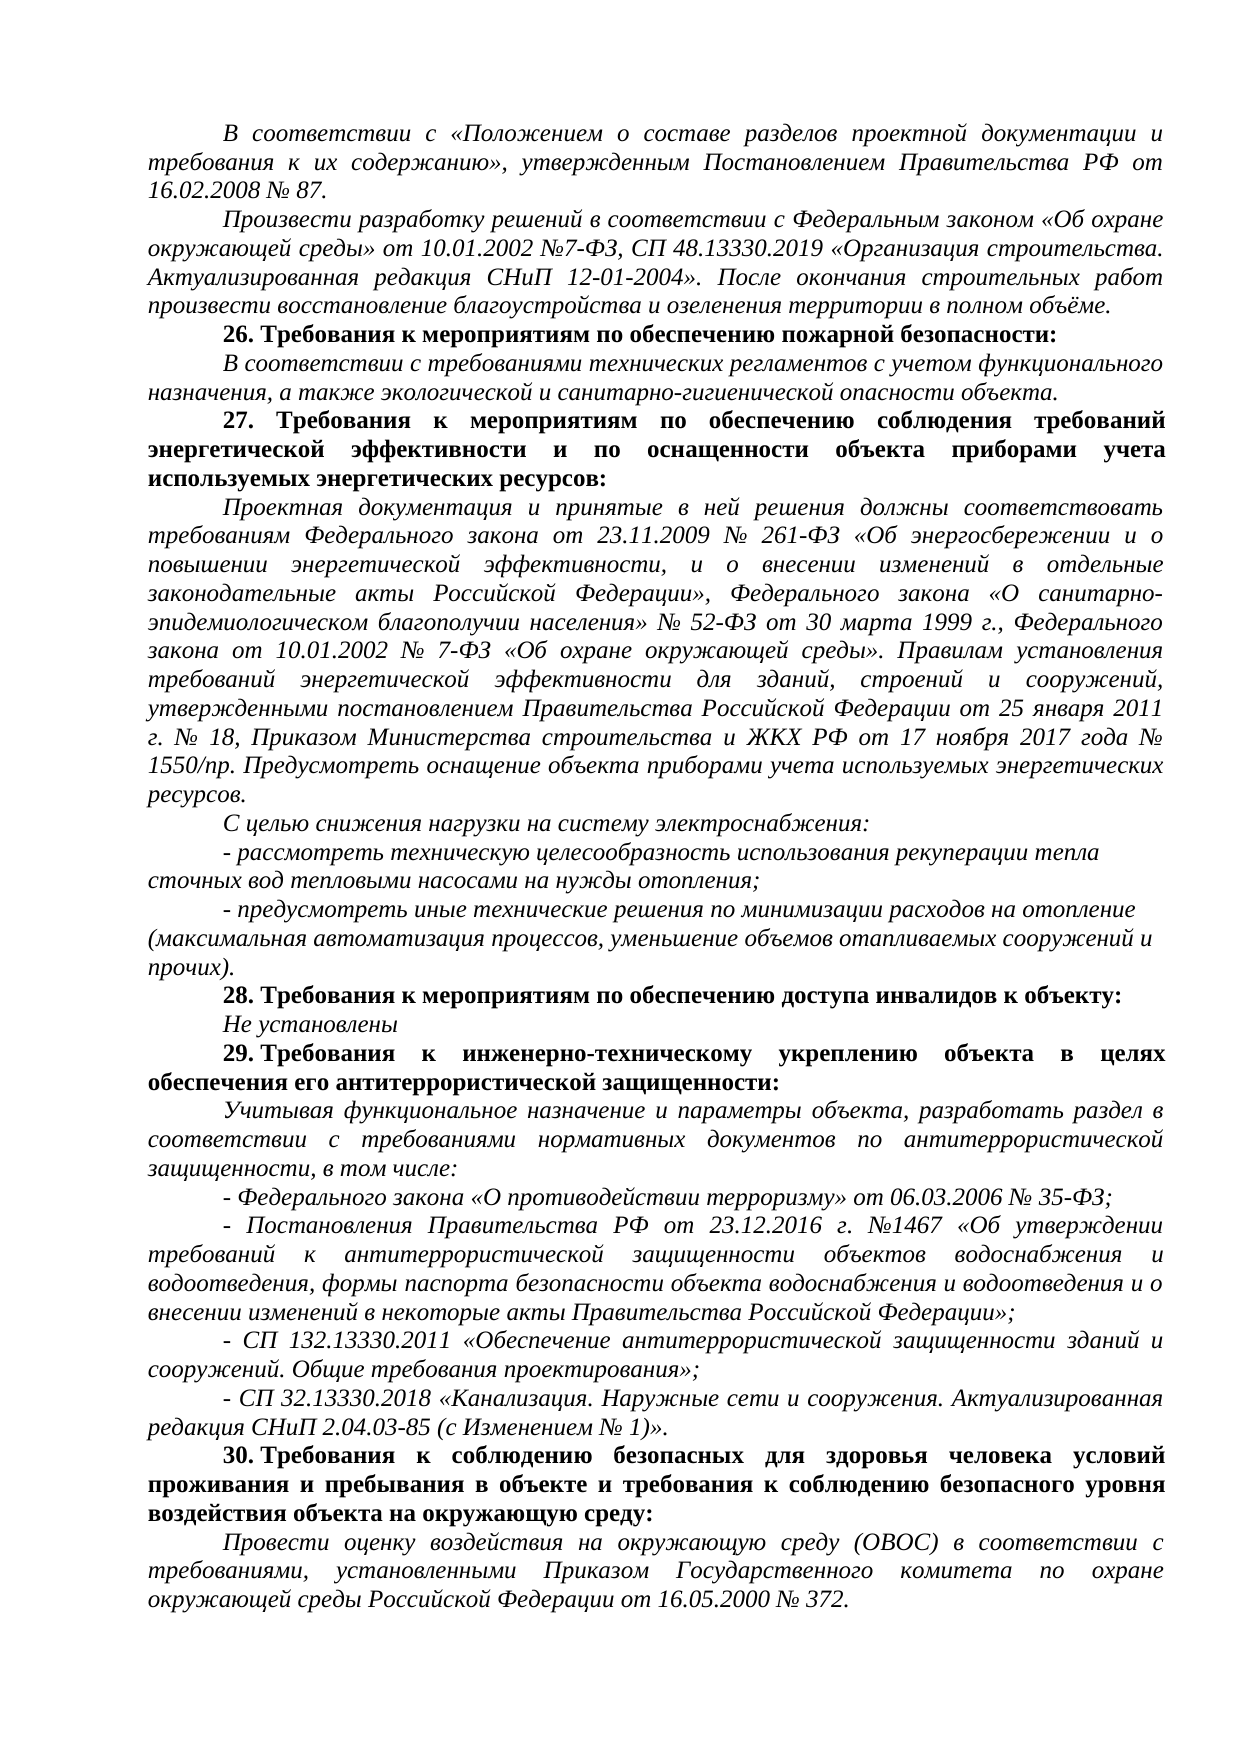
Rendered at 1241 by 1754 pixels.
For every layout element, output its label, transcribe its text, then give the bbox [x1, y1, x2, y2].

text В соответствии с требованиями технических регламентов с учетом функционального назначения, а также экологической и санитарно-гигиенической опасности объекта. [148, 348, 1167, 406]
text Произвести разработку решений в соответствии с Федеральным законом «Об охране окружающей среды» от 10.01.2002 №7-ФЗ, СП 48.13330.2019 «Организация строительства. Актуализированная редакция СНиП 12-01-2004». После окончания строительных работ произвести восстановление благоустройства и озеленения территории в полном объёме. [148, 204, 1167, 319]
text - СП 32.13330.2018 «Канализация. Наружные сети и сооружения. Актуализированная редакция СНиП 2.04.03-85 (с Изменением № 1)». [148, 1383, 1167, 1441]
text - Федерального закона «О противодействии терроризму» от 06.03.2006 № 35-ФЗ; [148, 1182, 1167, 1211]
text 28. Требования к мероприятиям по обеспечению доступа инвалидов к объекту: [148, 981, 1167, 1009]
text 27. Требования к мероприятиям по обеспечению соблюдения требований энергетической эффективности и по оснащенности объекта приборами учета используемых энергетических ресурсов: [148, 406, 1167, 492]
text Не установлены [148, 1009, 1167, 1038]
text Учитывая функциональное назначение и параметры объекта, разработать раздел в соответствии с требованиями нормативных документов по антитеррористической защищенности, в том числе: [148, 1096, 1167, 1182]
text В соответствии с «Положением о составе разделов проектной документации и требования к их содержанию», утвержденным Постановлением Правительства РФ от 16.02.2008 № 87. [148, 118, 1167, 204]
text С целью снижения нагрузки на систему электроснабжения: [148, 808, 1167, 837]
text - СП 132.13330.2011 «Обеспечение антитеррористической защищенности зданий и сооружений. Общие требования проектирования»; [148, 1326, 1167, 1383]
text 26. Требования к мероприятиям по обеспечению пожарной безопасности: [148, 319, 1167, 348]
text - Постановления Правительства РФ от 23.12.2016 г. №1467 «Об утверждении требований к антитеррористической защищенности объектов водоснабжения и водоотведения, формы паспорта безопасности объекта водоснабжения и водоотведения и о внесении изменений в некоторые акты Правительства Российской Федерации»; [148, 1211, 1167, 1326]
text - рассмотреть техническую целесообразность использования рекуперации тепла сточных вод тепловыми насосами на нужды отопления; [148, 837, 1167, 894]
text Провести оценку воздействия на окружающую среду (ОВОС) в соответствии с требованиями, установленными Приказом Государственного комитета по охране окружающей среды Российской Федерации от 16.05.2000 № 372. [148, 1527, 1167, 1613]
text 30. Требования к соблюдению безопасных для здоровья человека условий проживания и пребывания в объекте и требования к соблюдению безопасного уровня воздействия объекта на окружающую среду: [148, 1441, 1167, 1527]
text - предусмотреть иные технические решения по минимизации расходов на отопление (максимальная автоматизация процессов, уменьшение объемов отапливаемых сооружений и прочих). [148, 894, 1167, 981]
text 29. Требования к инженерно-техническому укреплению объекта в целях обеспечения его антитеррористической защищенности: [148, 1038, 1167, 1096]
text Проектная документация и принятые в ней решения должны соответствовать требованиям Федерального закона от 23.11.2009 № 261-ФЗ «Об энергосбережении и о повышении энергетической эффективности, и о внесении изменений в отдельные законодательные акты Российской Федерации», Федерального закона «О санитарно-эпидемиологическом благополучии населения» № 52-ФЗ от 30 марта 1999 г., Федерального закона от 10.01.2002 № 7-ФЗ «Об охране окружающей среды». Правилам установления требований энергетической эффективности для зданий, строений и сооружений, утвержденными постановлением Правительства Российской Федерации от 25 января 2011 г. № 18, Приказом Министерства строительства и ЖКХ РФ от 17 ноября 2017 года № 1550/пр. Предусмотреть оснащение объекта приборами учета используемых энергетических ресурсов. [148, 492, 1167, 808]
